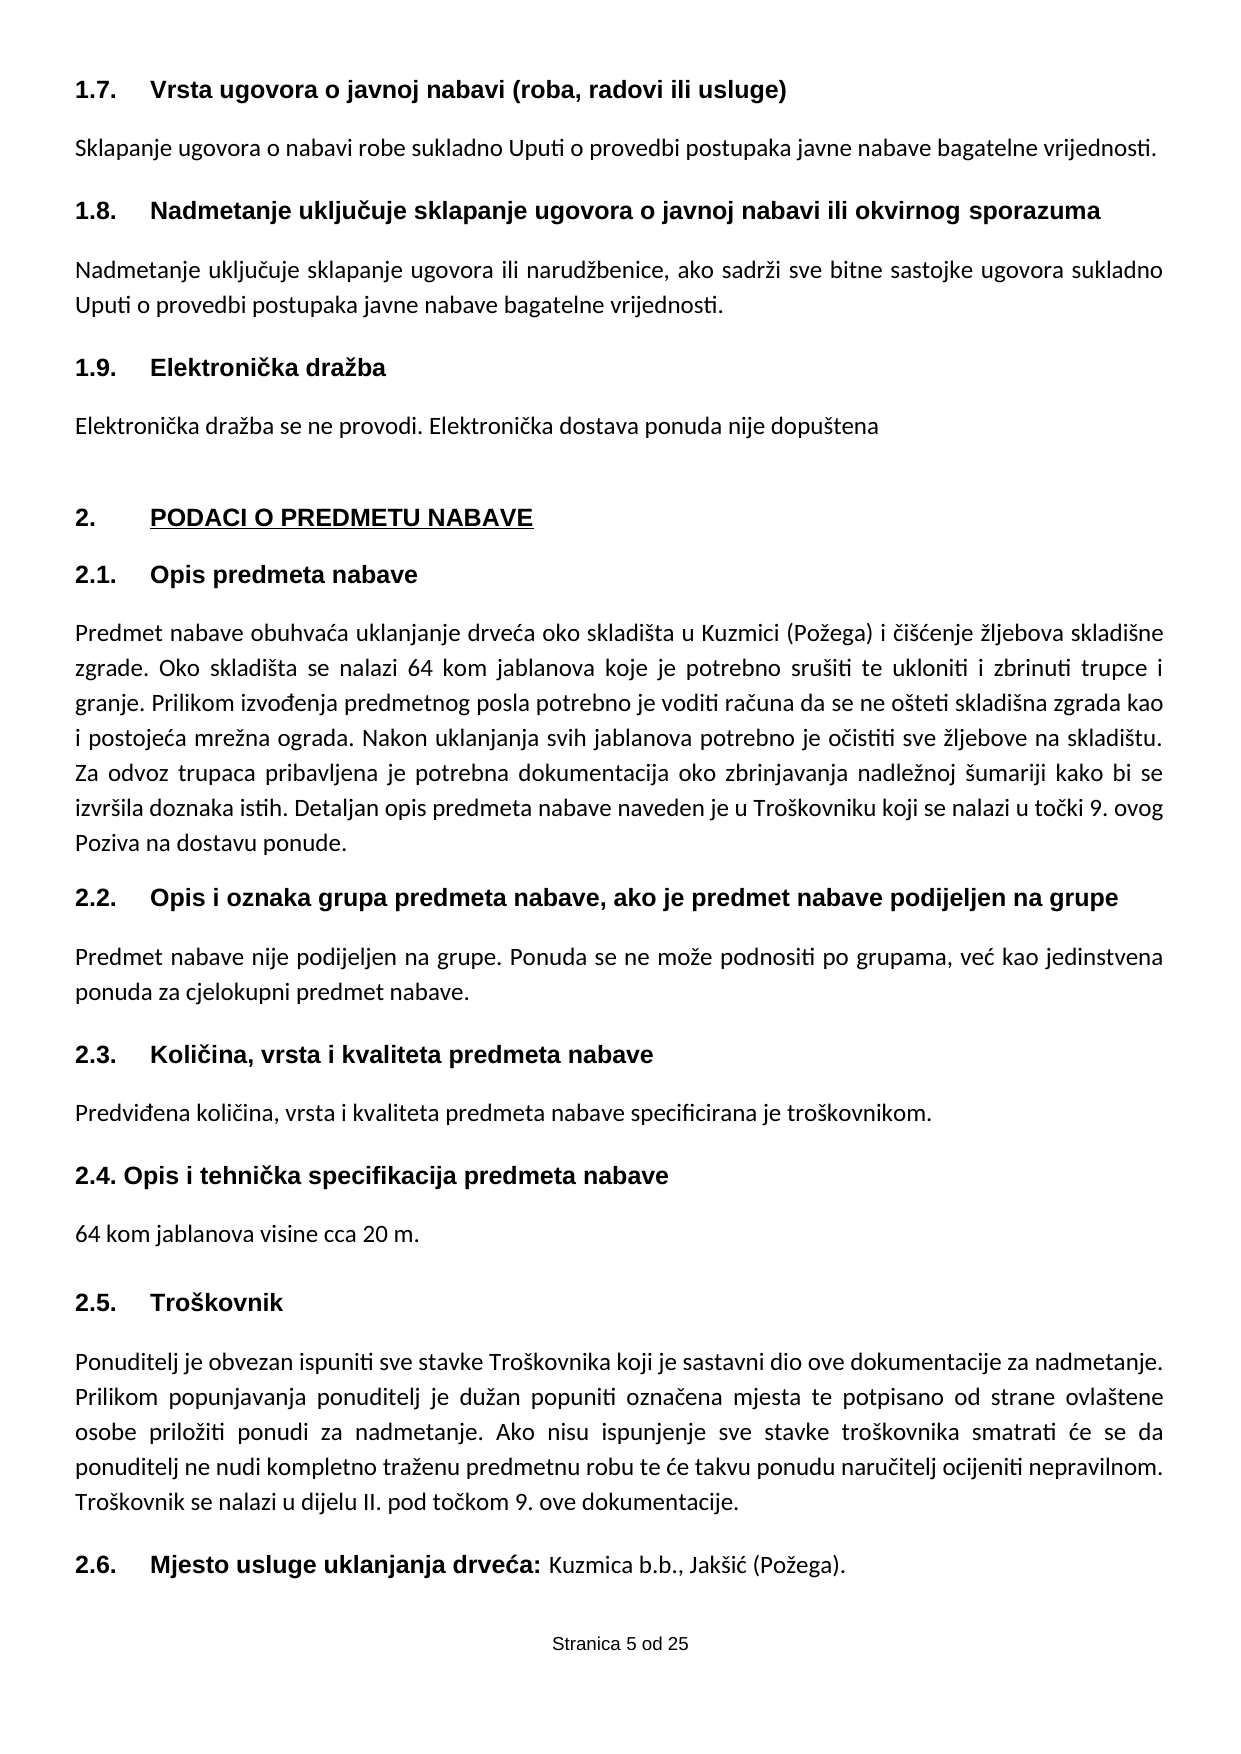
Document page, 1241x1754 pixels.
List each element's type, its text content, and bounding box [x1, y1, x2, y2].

text 2.3. Količina, vrsta i kvaliteta predmeta nabave [75, 1039, 1165, 1068]
text 1.9. Elektronička dražba [75, 352, 1165, 381]
text 2.5. Troškovnik [75, 1288, 1165, 1317]
text Sklapanje ugovora o nabavi robe sukladno Uputi o provedbi postupaka javne nabave bagatelne vrijednosti. [75, 132, 1165, 163]
text Predviđena količina, vrsta i kvaliteta predmeta nabave specificirana je troškovnikom. [75, 1097, 1165, 1128]
text 1.7. Vrsta ugovora o javnoj nabavi (roba, radovi ili usluge) [75, 75, 1165, 104]
text Elektronička dražba se ne provodi. Elektronička dostava ponuda nije dopuštena [75, 410, 1165, 441]
text 2.6. Mjesto usluge uklanjanja drveća: Kuzmica b.b., Jakšić (Požega). [75, 1549, 1165, 1580]
text Ponuditelj je obvezan ispuniti sve stavke Troškovnika koji je sastavni dio ove dokumentacije za nadmetanje. Prilikom popunjavanja ponuditelj je dužan popuniti označena mjesta te potpisano od strane ovlaštene osobe priložiti ponudi za nadmetanje. Ako nisu ispunjenje sve stavke troškovnika smatrati će se da ponuditelj ne nudi kompletno traženu predmetnu robu te će takvu ponudu naručitelj ocijeniti nepravilnom. Troškovnik se nalazi u dijelu II. pod točkom 9. ove dokumentacije. [75, 1346, 1165, 1516]
text 2.1. Opis predmeta nabave [75, 560, 1165, 589]
text 2.4. Opis i tehnička specifikacija predmeta nabave [75, 1161, 1165, 1189]
text 2.2. Opis i oznaka grupa predmeta nabave, ako je predmet nabave podijeljen na grupe [75, 883, 1165, 912]
text 2. PODACI O PREDMETU NABAVE [75, 502, 1165, 531]
text Predmet nabave obuhvaća uklanjanje drveća oko skladišta u Kuzmici (Požega) i čišćenje žljebova skladišne zgrade. Oko skladišta se nalazi 64 kom jablanova koje je potrebno srušiti te ukloniti i zbrinuti trupce i granje. Prilikom izvođenja predmetnog posla potrebno je voditi računa da se ne ošteti skladišna zgrada kao i postojeća mrežna ograda. Nakon uklanjanja svih jablanova potrebno je očistiti sve žljebove na skladištu. Za odvoz trupaca pribavljena je potrebna dokumentacija oko zbrinjavanja nadležnoj šumariji kako bi se izvršila doznaka istih. Detaljan opis predmeta nabave naveden je u Troškovniku koji se nalazi u točki 9. ovog Poziva na dostavu ponude. [75, 617, 1165, 858]
text Nadmetanje uključuje sklapanje ugovora ili narudžbenice, ako sadrži sve bitne sastojke ugovora sukladno Uputi o provedbi postupaka javne nabave bagatelne vrijednosti. [75, 254, 1165, 319]
text 64 kom jablanova visine cca 20 m. [75, 1218, 1165, 1249]
text 1.8. Nadmetanje uključuje sklapanje ugovora o javnoj nabavi ili okvirnog sporazuma [75, 196, 1165, 225]
text Predmet nabave nije podijeljen na grupe. Ponuda se ne može podnositi po grupama, već kao jedinstvena ponuda za cjelokupni predmet nabave. [75, 941, 1165, 1006]
